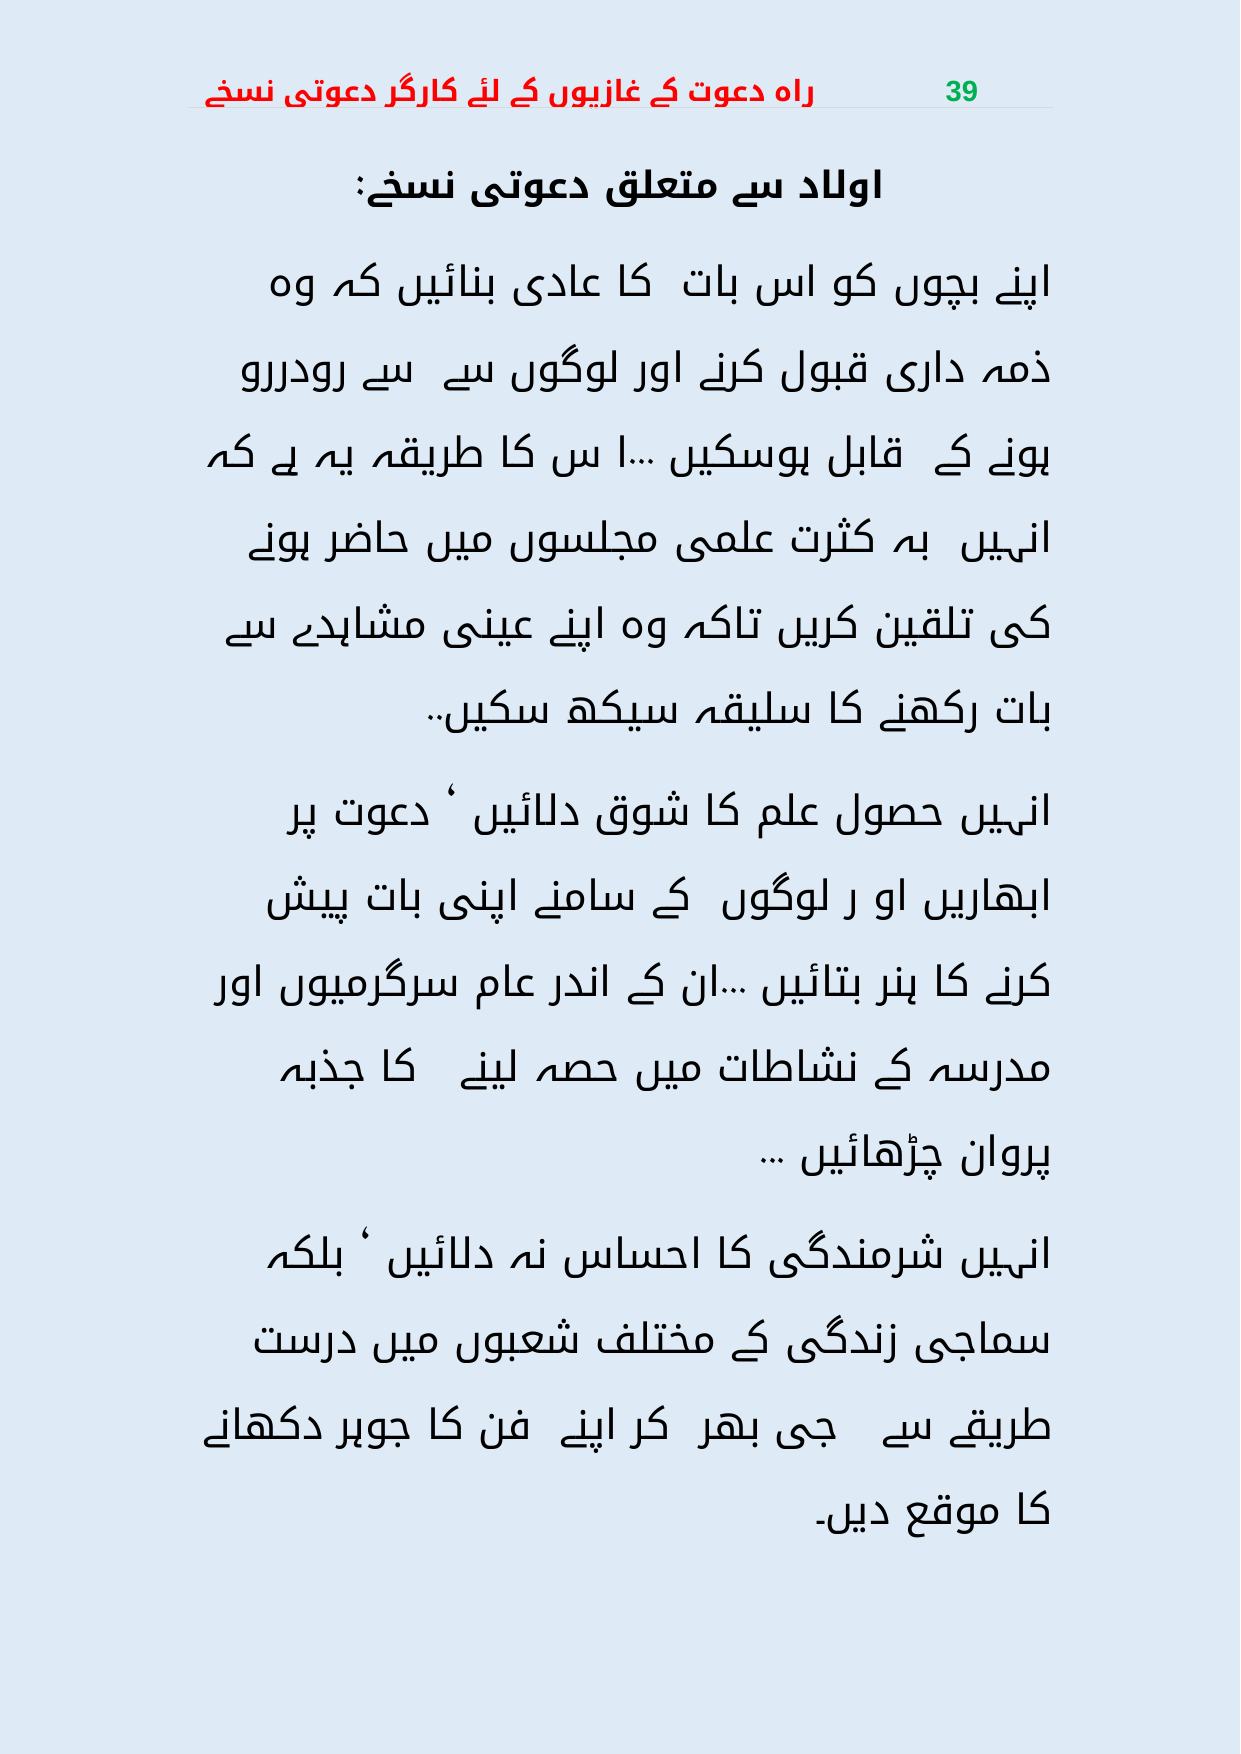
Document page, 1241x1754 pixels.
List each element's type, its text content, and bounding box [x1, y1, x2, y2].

text اپنے بچوں کو اس بات کا عادی بنائیں کہ وہ ذمہ داری قبول کرنے اور لوگوں سے سے رودررو ہونے کے قابل ہوسکیں ...ا س کا طریقہ یہ ہے کہ انہیں بہ کثرت علمی مجلسوں میں حاضر ہونے کی تلقین کریں تاکہ وہ اپنے عینی مشاہدے سے بات رکھنے کا سلیقہ سیکھ سکیں.. [187, 243, 1053, 749]
text انہیں شرمندگی کا احساس نہ دلائیں ‘ بلکہ سماجی زندگی کے مختلف شعبوں میں درست طریقے سے جی بھر کر اپنے فن کا جوہر دکھانے کا موقع دیں۔ [187, 1215, 1053, 1550]
text انہیں حصول علم کا شوق دلائیں ‘ دعوت پر ابھاریں او ر لوگوں کے سامنے اپنی بات پیش کرنے کا ہنر بتائیں ...ان کے اندر عام سرگرمیوں اور مدرسہ کے نشاطات میں حصہ لینے کا جذبہ پروان چڑھائیں ... [187, 772, 1053, 1192]
text اولاد سے متعلق دعوتی نسخے: [187, 150, 1053, 221]
